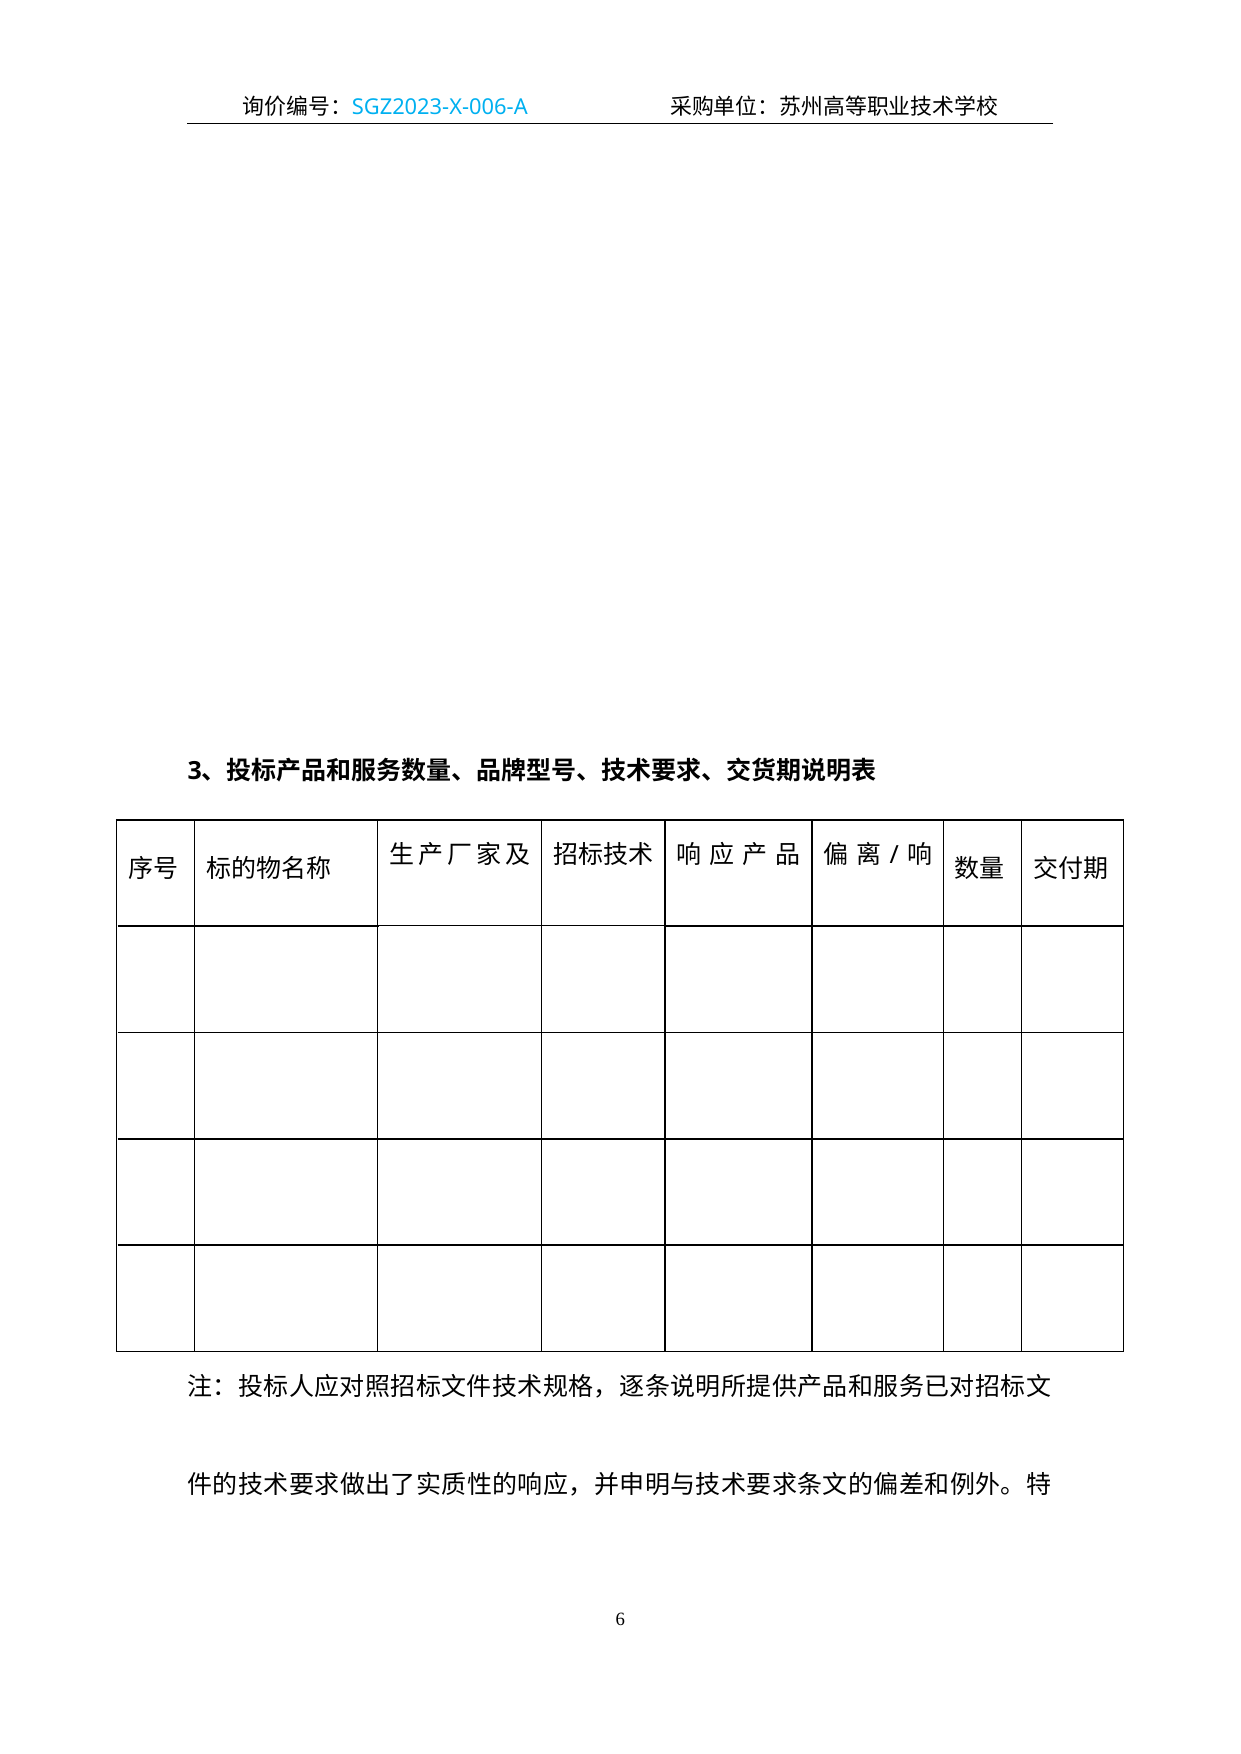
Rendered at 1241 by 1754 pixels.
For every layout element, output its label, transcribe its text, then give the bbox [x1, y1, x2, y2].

table_cell [195, 1246, 377, 1351]
table_header 偏离/响应 [813, 821, 943, 925]
table_cell [117, 1139, 194, 1244]
table_header 响应产品技术要求 [666, 821, 811, 925]
table_cell [195, 1033, 377, 1138]
table_cell [944, 1033, 1021, 1138]
table_cell [1022, 1140, 1123, 1244]
table_cell [1022, 1246, 1123, 1351]
table_cell [117, 926, 194, 1032]
table_cell [666, 1246, 811, 1351]
table_header 交付期 [1022, 821, 1123, 925]
table_cell [666, 1033, 811, 1138]
table_cell [1022, 927, 1123, 1032]
table_cell [542, 926, 664, 1032]
table_header 序号 [117, 821, 194, 925]
table_cell [944, 1246, 1021, 1351]
table_cell [1022, 1033, 1123, 1138]
table_cell [117, 1245, 194, 1351]
table_cell [195, 927, 377, 1032]
table_cell [813, 1033, 943, 1138]
table_cell [378, 1033, 541, 1138]
table_cell [378, 926, 541, 1032]
table_cell [542, 1033, 664, 1138]
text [187, 1352, 1053, 1515]
table_header 标的物名称 [195, 821, 377, 925]
table_cell [944, 1140, 1021, 1244]
table_cell [666, 927, 811, 1032]
table_cell [813, 1246, 943, 1351]
table_cell [542, 1246, 664, 1351]
table_cell [542, 1140, 664, 1244]
table_cell [378, 1246, 541, 1351]
table_header 数量 [944, 821, 1021, 925]
table_cell [195, 1140, 377, 1244]
table_cell [813, 927, 943, 1032]
table_header 招标技术要求 [542, 821, 664, 925]
table_cell [117, 1033, 194, 1138]
table_cell [944, 927, 1021, 1032]
table_cell [666, 1140, 811, 1244]
text 3、投标产品和服务数量、品牌型号、技术要求、交货期说明表 [187, 736, 1053, 801]
table_cell [813, 1140, 943, 1244]
table_cell [378, 1140, 541, 1244]
table_header 生产厂家及品牌型号 [378, 821, 541, 925]
